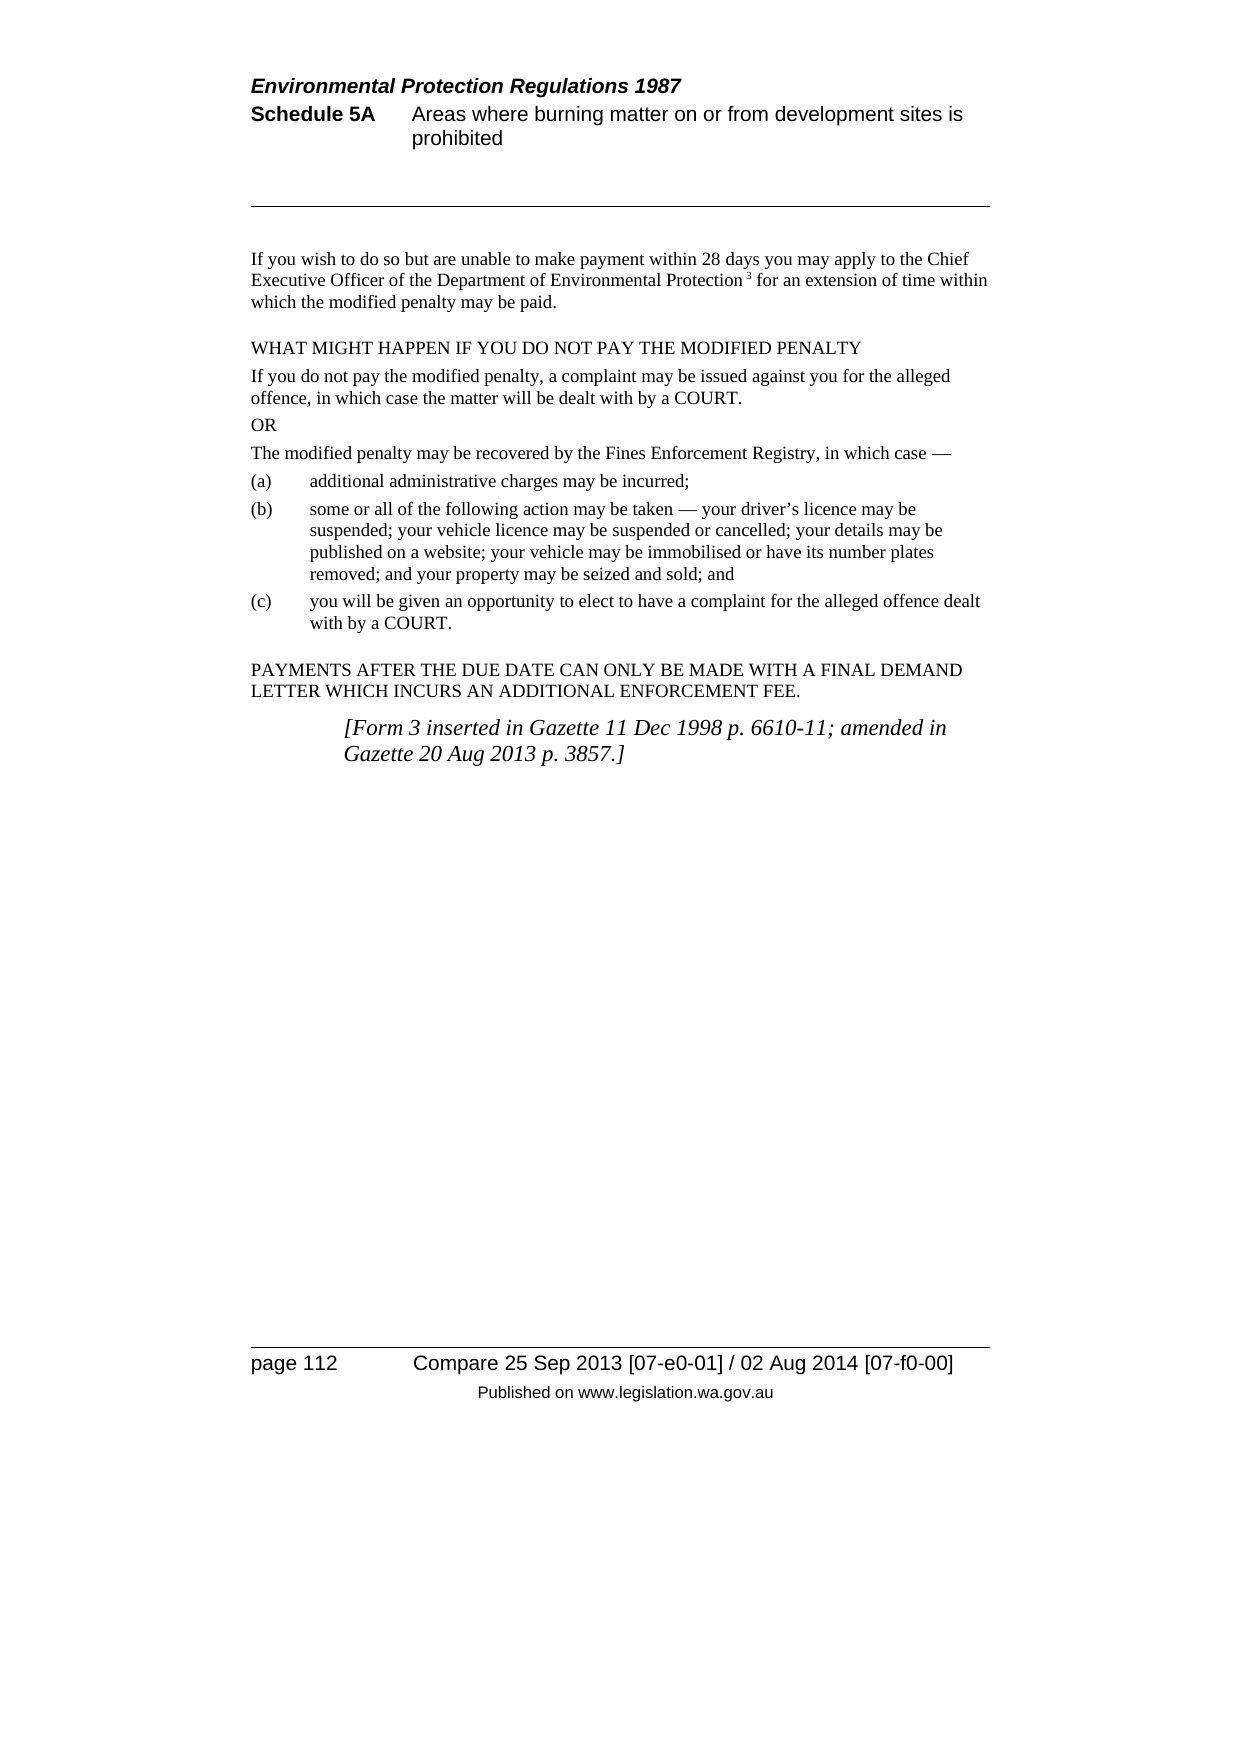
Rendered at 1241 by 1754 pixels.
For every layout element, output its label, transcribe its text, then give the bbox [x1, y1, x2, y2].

text (c) you will be given an opportunity to elect to have a complaint for the alleged offence dealt with by a COURT. [251, 590, 990, 633]
text OR [251, 414, 990, 436]
text The modified penalty may be recovered by the Fines Enforcement Registry, in which case — [251, 442, 990, 464]
text WHAT MIGHT HAPPEN IF YOU DO NOT PAY THE MODIFIED PENALTY [251, 337, 990, 359]
text PAYMENTS AFTER THE DUE DATE CAN ONLY BE MADE WITH A FINAL DEMAND LETTER WHICH INCURS AN ADDITIONAL ENFORCEMENT FEE. [251, 658, 990, 702]
text [Form 3 inserted in Gazette 11 Dec 1998 p. 6610-11; amended in Gazette 20 Aug 2013 p. 3857.] [251, 714, 990, 767]
text (b) some or all of the following action may be taken — your driver’s licence may be suspended; your vehicle licence may be suspended or cancelled; your details may be published on a website; your vehicle may be immobilised or have its number plates removed; and your property may be seized and sold; and [251, 498, 990, 584]
text If you do not pay the modified penalty, a complaint may be issued against you for the alleged offence, in which case the matter will be dealt with by a COURT. [251, 365, 990, 408]
text (a) additional administrative charges may be incurred; [251, 470, 990, 492]
text If you wish to do so but are unable to make payment within 28 days you may apply to the Chief Executive Officer of the Department of Environmental Protection 3 for an extension of time within which the modified penalty may be paid. [251, 247, 990, 312]
